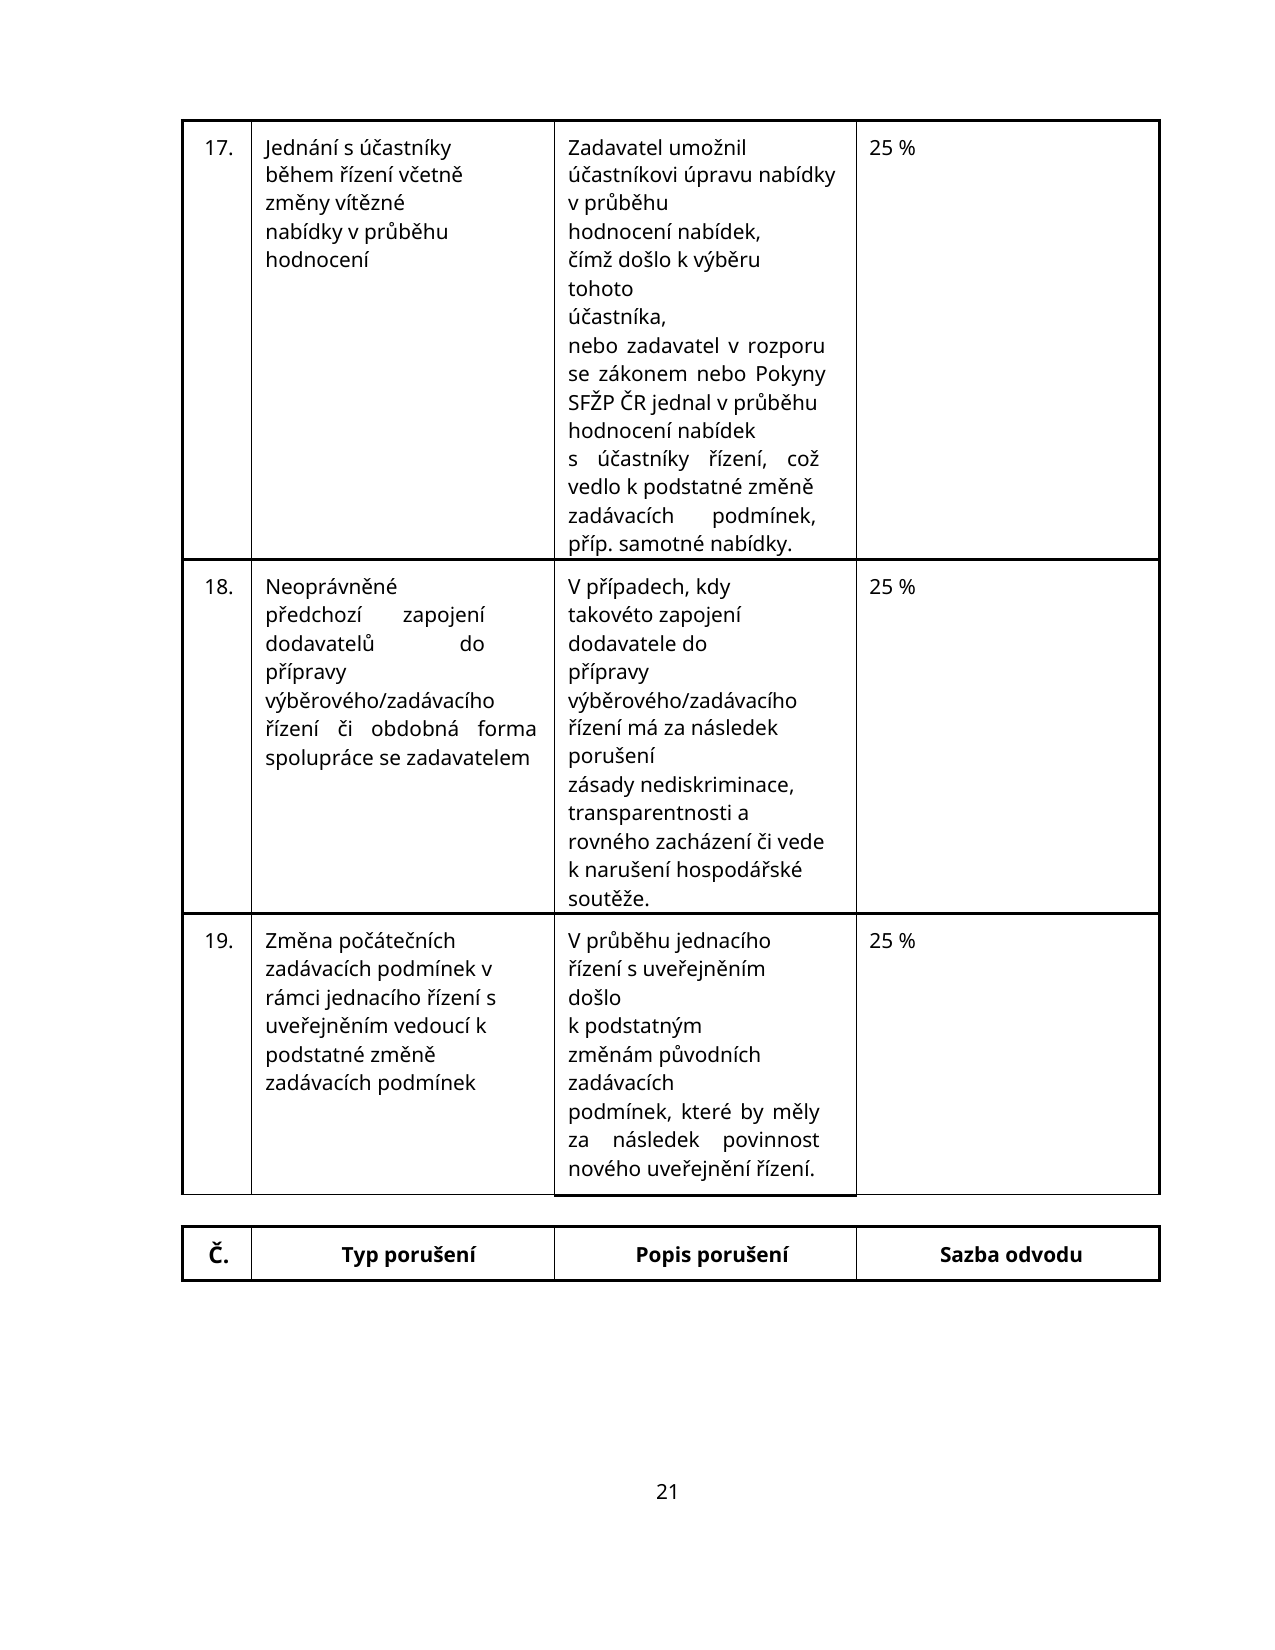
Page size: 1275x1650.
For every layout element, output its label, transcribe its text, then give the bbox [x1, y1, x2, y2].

table_cell V případech, kdy takovéto zapojení dodavatele do přípravy výběrového/zadávacího řízení má za následek porušení zásady nediskriminace, transparentnosti a rovného zacházení či vede k narušení hospodářské soutěže. [555, 561, 856, 912]
table_cell 19. [184, 915, 251, 1193]
table_header Č. [184, 1228, 251, 1279]
table_header Typ porušení [252, 1228, 554, 1279]
table_cell Jednání s účastníky během řízení včetně změny vítězné nabídky v průběhu hodnocení [252, 122, 554, 558]
table_cell 18. [184, 561, 251, 912]
table_cell Změna počátečních zadávacích podmínek v rámci jednacího řízení s uveřejněním vedoucí k podstatné změně zadávacích podmínek [252, 915, 554, 1193]
table_cell 17. [184, 122, 251, 558]
table_cell V průběhu jednacího řízení s uveřejněním došlo k podstatným změnám původních zadávacích podmínek, které by měly za následek povinnost nového uveřejnění řízení. [555, 915, 856, 1193]
table_header Sazba odvodu [857, 1228, 1158, 1279]
table_cell 25 % [857, 122, 1158, 558]
table_cell Zadavatel umožnil účastníkovi úpravu nabídky v průběhu hodnocení nabídek, čímž došlo k výběru tohoto účastníka, nebo zadavatel v rozporu se zákonem nebo Pokyny SFŽP ČR jednal v průběhu hodnocení nabídek s účastníky řízení, což vedlo k podstatné změně zadávacích podmínek, příp. samotné nabídky. [555, 122, 856, 558]
table_cell Neoprávněné předchozí zapojení dodavatelů do přípravy výběrového/zadávacího řízení či obdobná forma spolupráce se zadavatelem [252, 561, 554, 912]
table_header Popis porušení [555, 1228, 856, 1279]
table_cell 25 % [857, 561, 1158, 912]
table_cell 25 % [857, 915, 1158, 1193]
